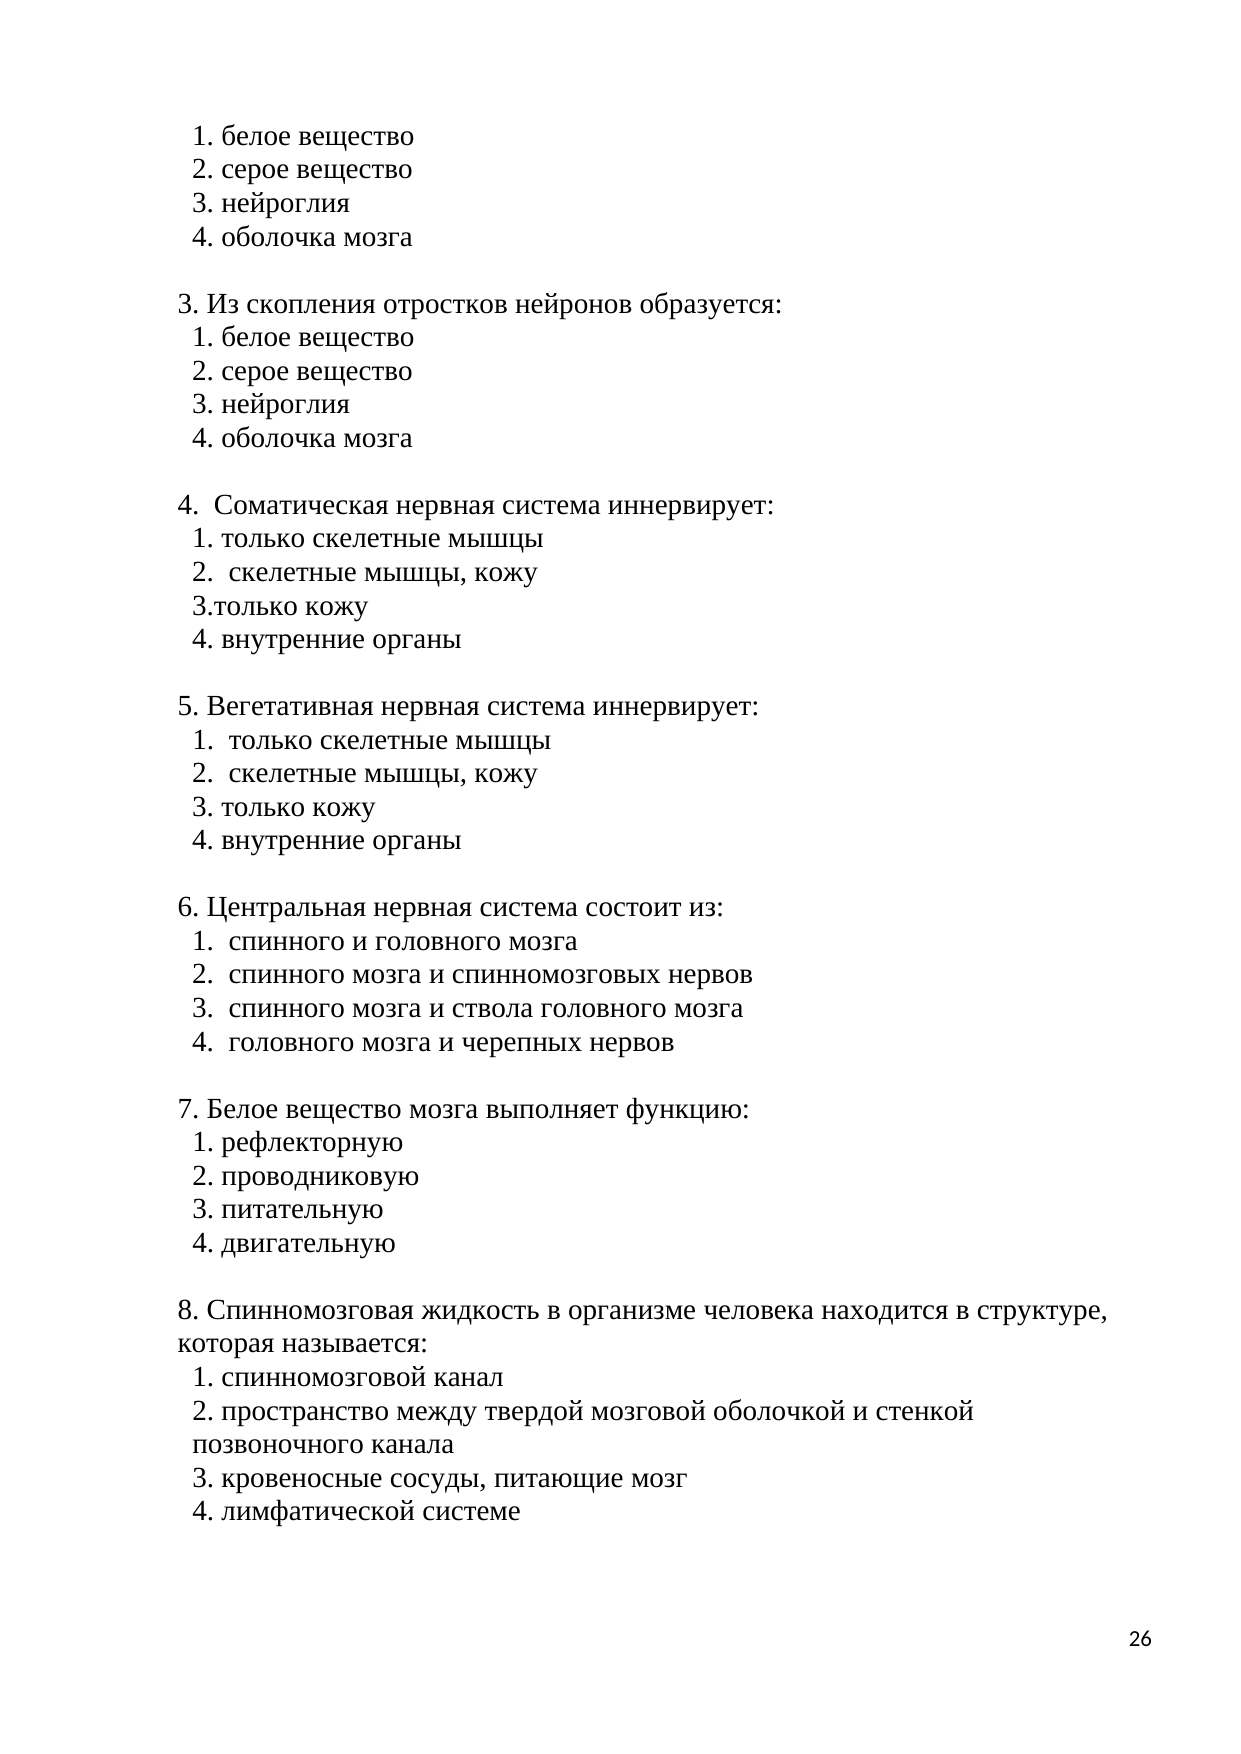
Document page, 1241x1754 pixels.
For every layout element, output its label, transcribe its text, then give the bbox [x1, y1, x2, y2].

text 3. нейроглия [177, 386, 1152, 420]
text 5. Вегетативная нервная система иннервирует: [177, 688, 1152, 722]
text 2. скелетные мышцы, кожу [177, 755, 1152, 789]
text 4. оболочка мозга [177, 219, 1152, 252]
text 1. спинномозговой канал [192, 1359, 1152, 1393]
text 2. проводниковую [192, 1158, 1152, 1191]
text 2. спинного мозга и спинномозговых нервов [177, 957, 1152, 990]
text 1. только скелетные мышцы [192, 722, 1152, 755]
text 2. скелетные мышцы, кожу [177, 554, 1152, 588]
text 4. оболочка мозга [177, 420, 1152, 453]
text 1. спинного и головного мозга [177, 923, 1152, 957]
text 1. только скелетные мышцы [177, 521, 1152, 554]
text 4. Соматическая нервная система иннервирует: [177, 487, 1152, 521]
text 3. питательную [192, 1191, 1152, 1225]
text 3. спинного мозга и ствола головного мозга [177, 990, 1152, 1024]
text 4. внутренние органы [177, 822, 1152, 856]
text 3. только кожу [177, 789, 1152, 822]
text 1. белое вещество [177, 118, 1152, 152]
text 2. серое вещество [177, 353, 1152, 386]
text 3. Из скопления отростков нейронов образуется: [177, 286, 1152, 319]
text 3. кровеносные сосуды, питающие мозг [192, 1460, 1152, 1493]
text 6. Центральная нервная система состоит из: [177, 889, 1152, 923]
text 1. белое вещество [177, 319, 1152, 353]
text 4. внутренние органы [177, 621, 1152, 655]
text 4. лимфатической системе [192, 1493, 1152, 1527]
text 3. нейроглия [177, 185, 1152, 219]
text 8. Спинномозговая жидкость в организме человека находится в структуре, которая называется: [177, 1292, 1152, 1359]
text 2. пространство между твердой мозговой оболочкой и стенкой позвоночного канала [192, 1393, 1152, 1460]
text 7. Белое вещество мозга выполняет функцию: [177, 1091, 1152, 1124]
text 2. серое вещество [177, 152, 1152, 185]
text 4. двигательную [192, 1225, 1152, 1258]
text 3.только кожу [177, 588, 1152, 621]
text 4. головного мозга и черепных нервов [177, 1024, 1152, 1057]
text 1. рефлекторную [192, 1124, 1152, 1158]
